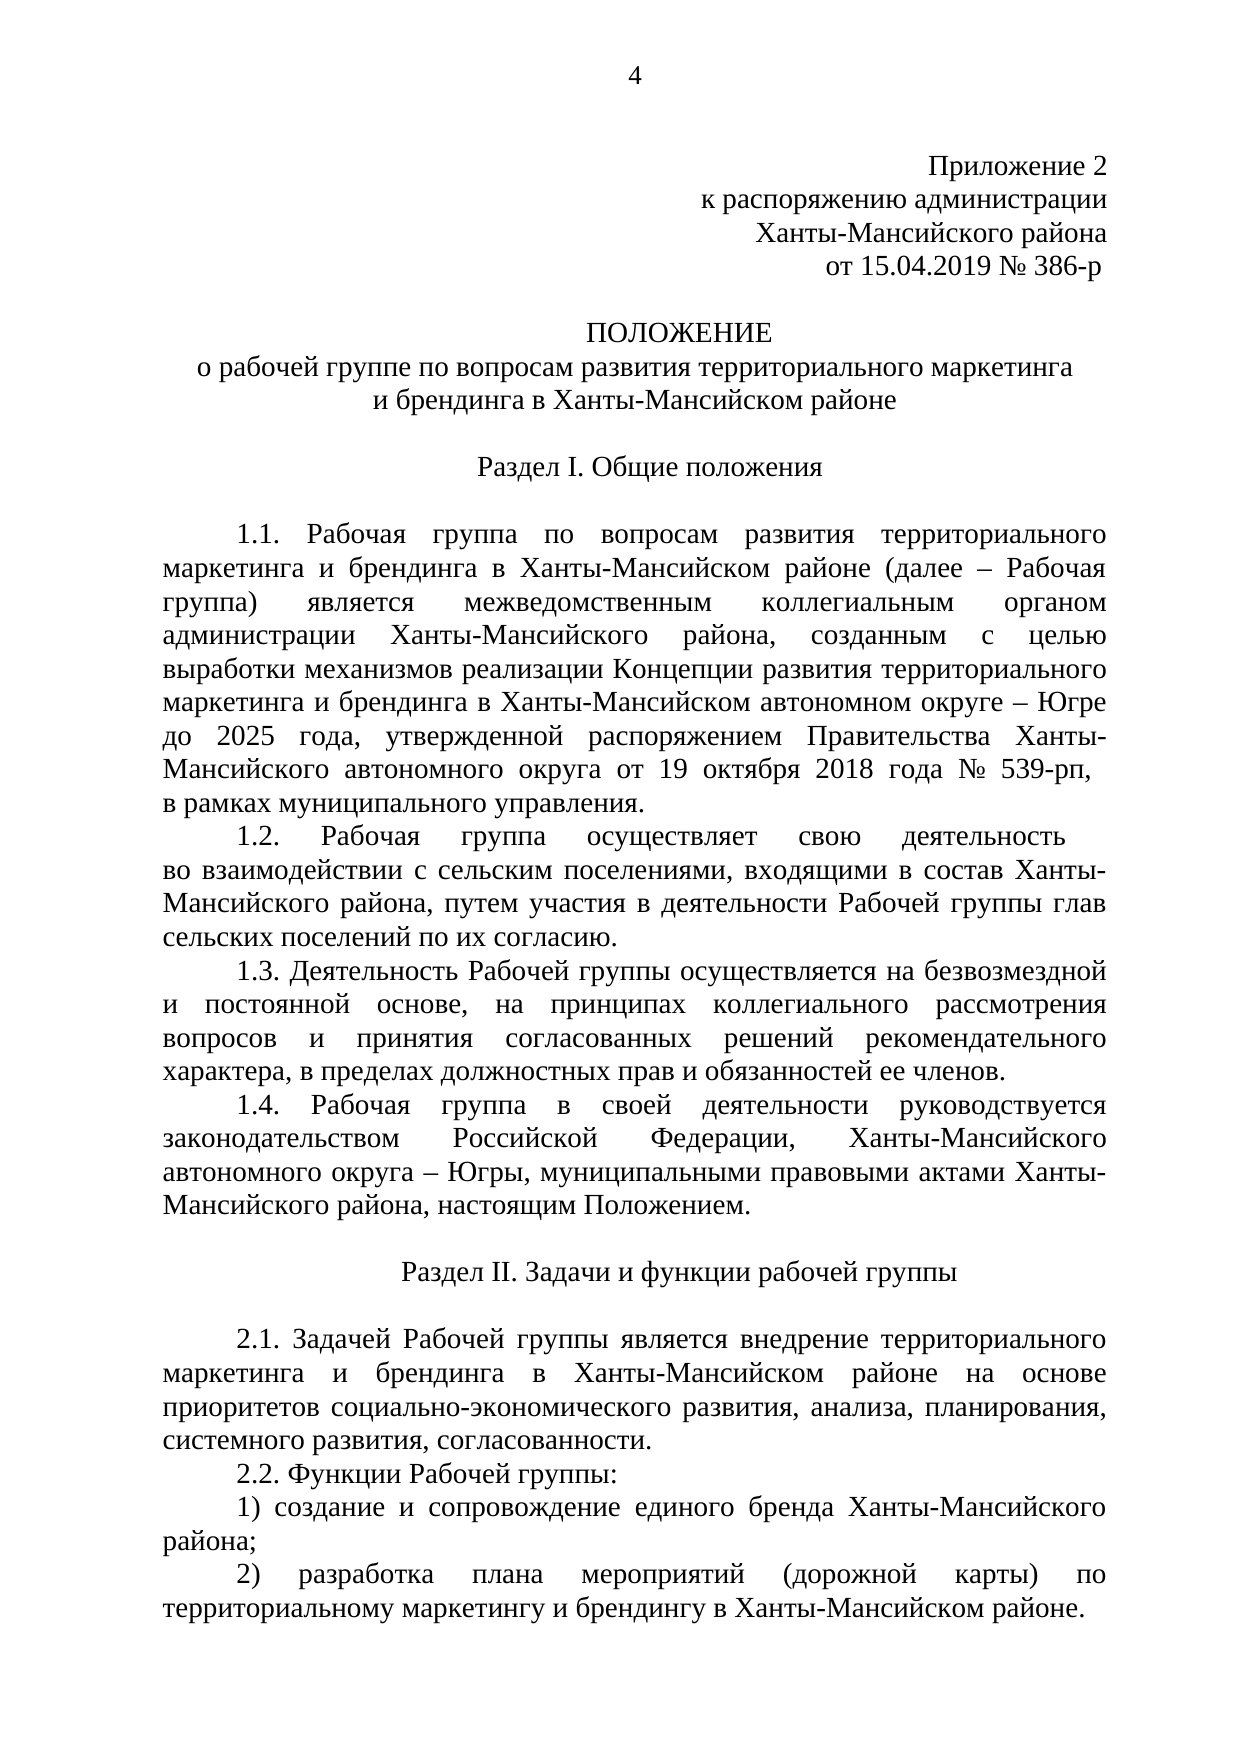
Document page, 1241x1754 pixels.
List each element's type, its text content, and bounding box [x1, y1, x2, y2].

text о рабочей группе по вопросам развития территориального маркетинга [162, 349, 1107, 382]
text и брендинга в Ханты-Мансийском районе [162, 382, 1107, 416]
text Раздел I. Общие положения [162, 449, 1107, 483]
text 2.2. Функции Рабочей группы: [162, 1456, 1107, 1489]
text Ханты-Мансийского района [162, 215, 1107, 248]
text от 15.04.2019 № 386-р [679, 248, 1107, 282]
text 1.4. Рабочая группа в своей деятельности руководствуется законодательством Российской Федерации, Ханты-Мансийского автономного округа – Югры, муниципальными правовыми актами Ханты-Мансийского района, настоящим Положением. [162, 1087, 1107, 1221]
text Приложение 2 [162, 148, 1107, 181]
text 1.3. Деятельность Рабочей группы осуществляется на безвозмездной и постоянной основе, на принципах коллегиального рассмотрения вопросов и принятия согласованных решений рекомендательного характера, в пределах должностных прав и обязанностей ее членов. [162, 953, 1107, 1087]
text ПОЛОЖЕНИЕ [162, 315, 1107, 349]
text к распоряжению администрации [162, 181, 1107, 215]
text Раздел II. Задачи и функции рабочей группы [162, 1254, 1107, 1288]
text 1.1. Рабочая группа по вопросам развития территориального маркетинга и брендинга в Ханты-Мансийском районе (далее – Рабочая группа) является межведомственным коллегиальным органом администрации Ханты-Мансийского района, созданным с целью выработки механизмов реализации Концепции развития территориального маркетинга и брендинга в Ханты-Мансийском автономном округе – Югре до 2025 года, утвержденной распоряжением Правительства Ханты-Мансийского автономного округа от 19 октября 2018 года № 539-рп, в рамках муниципального управления. [162, 517, 1107, 818]
text 1) создание и сопровождение единого бренда Ханты-Мансийского района; [162, 1489, 1107, 1556]
text 1.2. Рабочая группа осуществляет свою деятельность во взаимодействии с сельским поселениями, входящими в состав Ханты-Мансийского района, путем участия в деятельности Рабочей группы глав сельских поселений по их согласию. [162, 818, 1107, 953]
text 2) разработка плана мероприятий (дорожной карты) по территориальному маркетингу и брендингу в Ханты-Мансийском районе. [162, 1556, 1107, 1623]
text 2.1. Задачей Рабочей группы является внедрение территориального маркетинга и брендинга в Ханты-Мансийском районе на основе приоритетов социально-экономического развития, анализа, планирования, системного развития, согласованности. [162, 1322, 1107, 1456]
